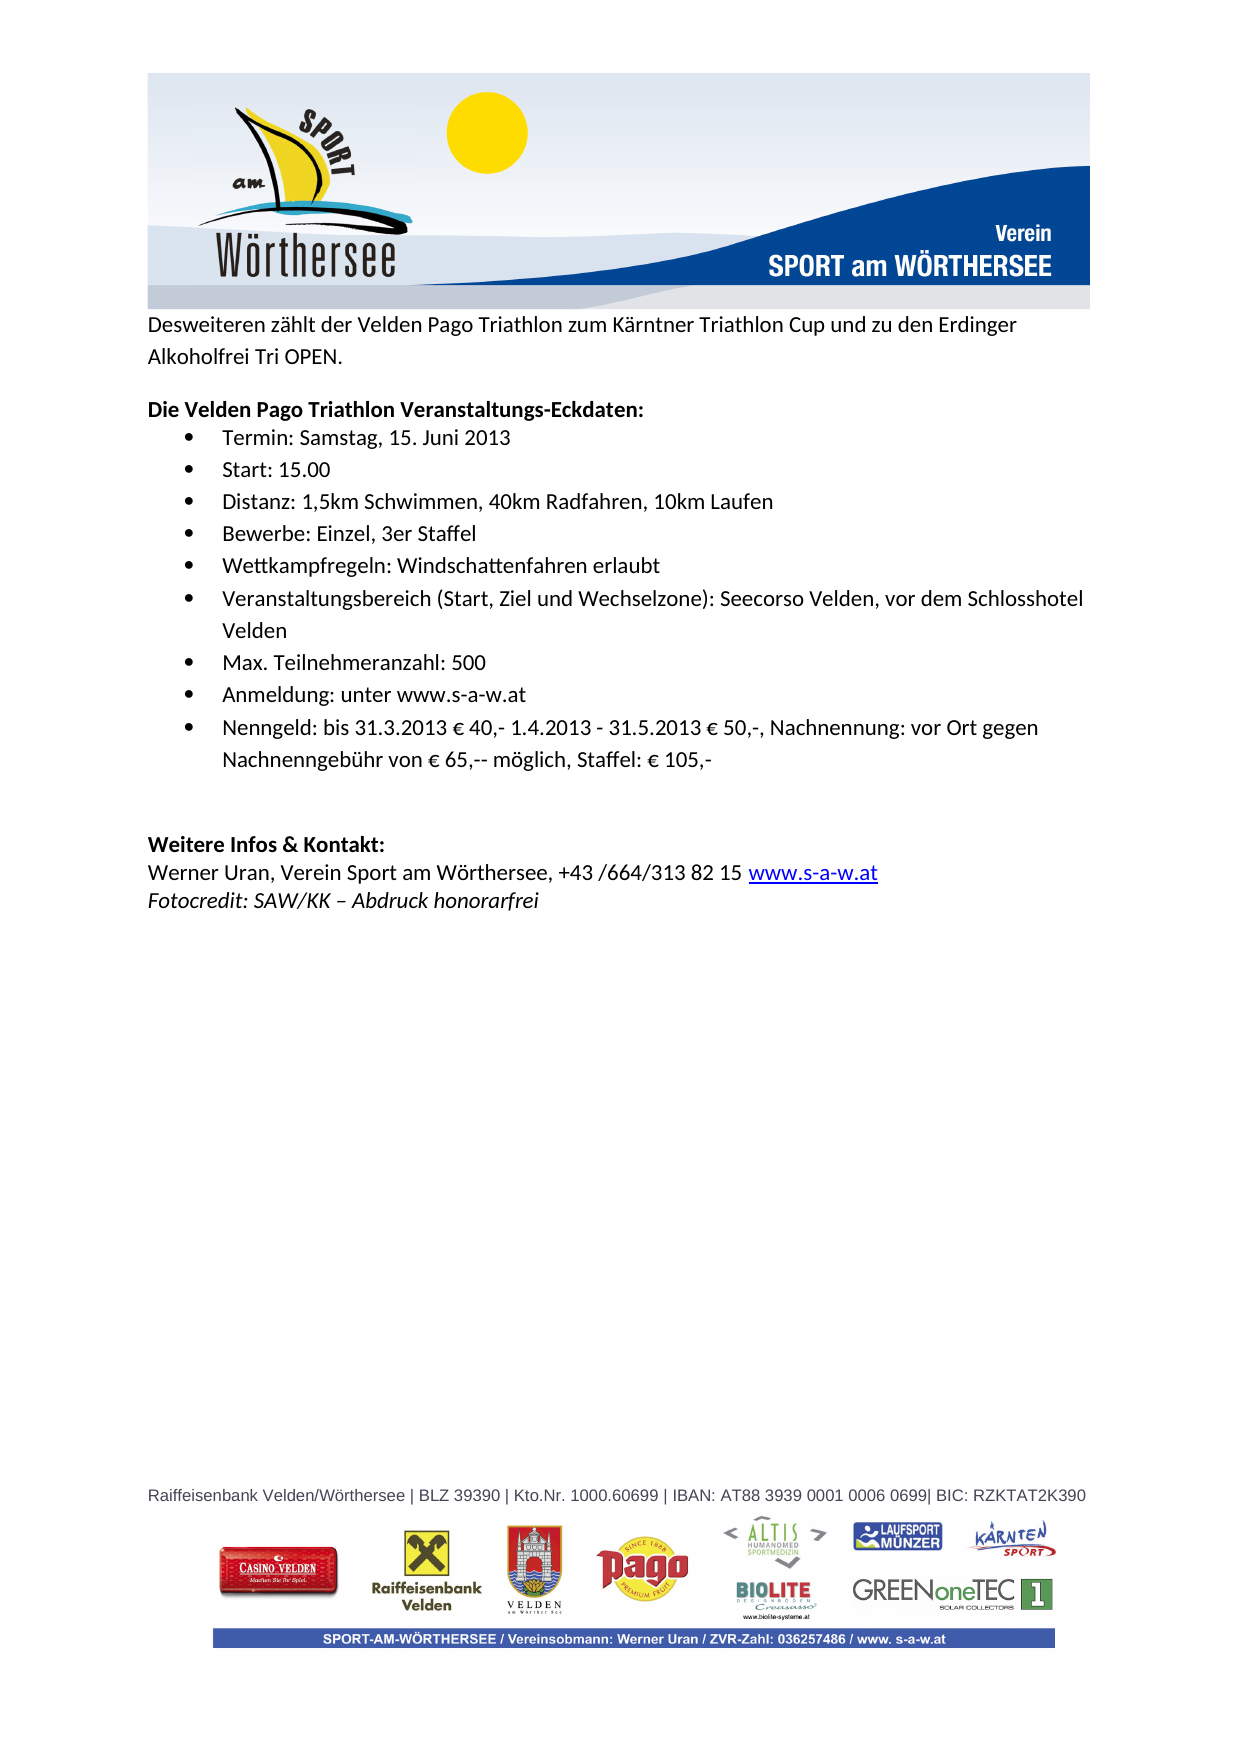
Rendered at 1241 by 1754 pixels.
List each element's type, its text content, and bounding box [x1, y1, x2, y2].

list Bewerbe: Einzel, 3er Staffel [185, 519, 1093, 547]
text Die Velden Pago Triathlon Veranstaltungs-Eckdaten: [148, 395, 1160, 423]
picture [147, 73, 1090, 310]
list Anmeldung: unter www.s-a-w.at [185, 680, 1093, 708]
list Nenngeld: bis 31.3.2013 € 40,- 1.4.2013 - 31.5.2013 € 50,-, Nachnennung: vor Ort gegen Nachnenngebühr von € 65,-- möglich, Staffel: € 105,- [185, 713, 1093, 773]
text Weitere Infos & Kontakt: Werner Uran, Verein Sport am Wörthersee, +43 /664/313 82 15 www.s-a-w.at Fotocredit: SAW/KK – Abdruck honorarfrei [148, 830, 1093, 914]
list Wettkampfregeln: Windschattenfahren erlaubt [185, 552, 1093, 580]
text Desweiteren zählt der Velden Pago Triathlon zum Kärntner Triathlon Cup und zu den Erdinger Alkoholfrei Tri OPEN. [148, 310, 1093, 370]
list Termin: Samstag, 15. Juni 2013 [185, 423, 1093, 451]
list Max. Teilnehmeranzahl: 500 [185, 648, 1093, 676]
list Veranstaltungsbereich (Start, Ziel und Wechselzone): Seecorso Velden, vor dem Schlosshotel Velden [185, 584, 1093, 644]
list Start: 15.00 [185, 455, 1093, 483]
picture [147, 1505, 1093, 1681]
list Distanz: 1,5km Schwimmen, 40km Radfahren, 10km Laufen [185, 487, 1093, 515]
